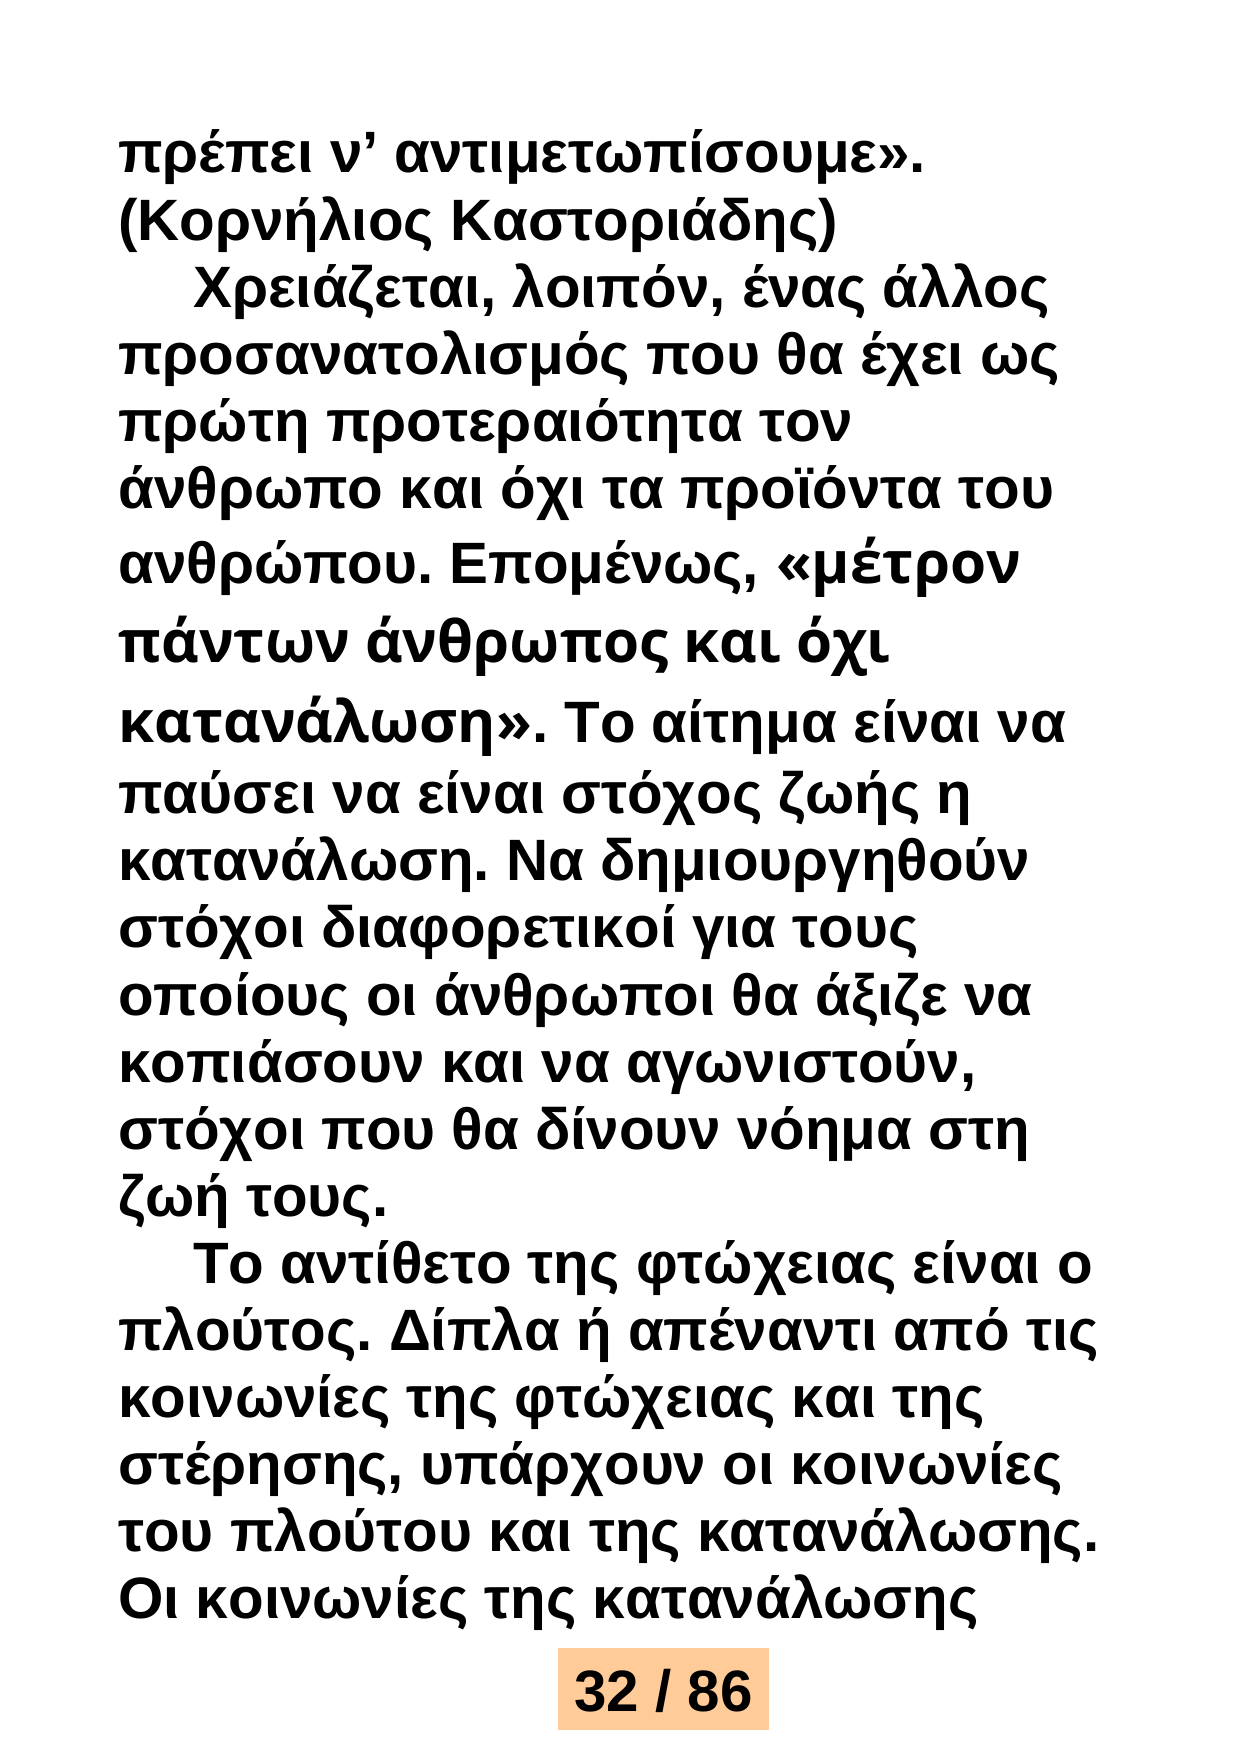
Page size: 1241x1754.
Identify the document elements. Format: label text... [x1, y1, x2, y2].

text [118, 1229, 1122, 1631]
text Χρειάζεται, λοιπόν, ένας άλλος προσανατολισμός που θα έχει ως πρώτη προτεραιότητα τον άνθρωπο και όχι τα προϊόντα του ανθρώπου. Επομένως, «μέτρον πάντων άνθρωπος και όχι κατανάλωση». Το αίτημα είναι να παύσει να είναι στόχος ζωής η κατανάλωση. Να δημιουργηθούν στόχοι διαφορετικοί για τους οποίους οι άνθρωποι θα άξιζε να κοπιάσουν και να αγωνιστούν, στόχοι που θα δίνουν νόημα στη ζωή τους. [118, 252, 1122, 1229]
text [118, 118, 1122, 252]
